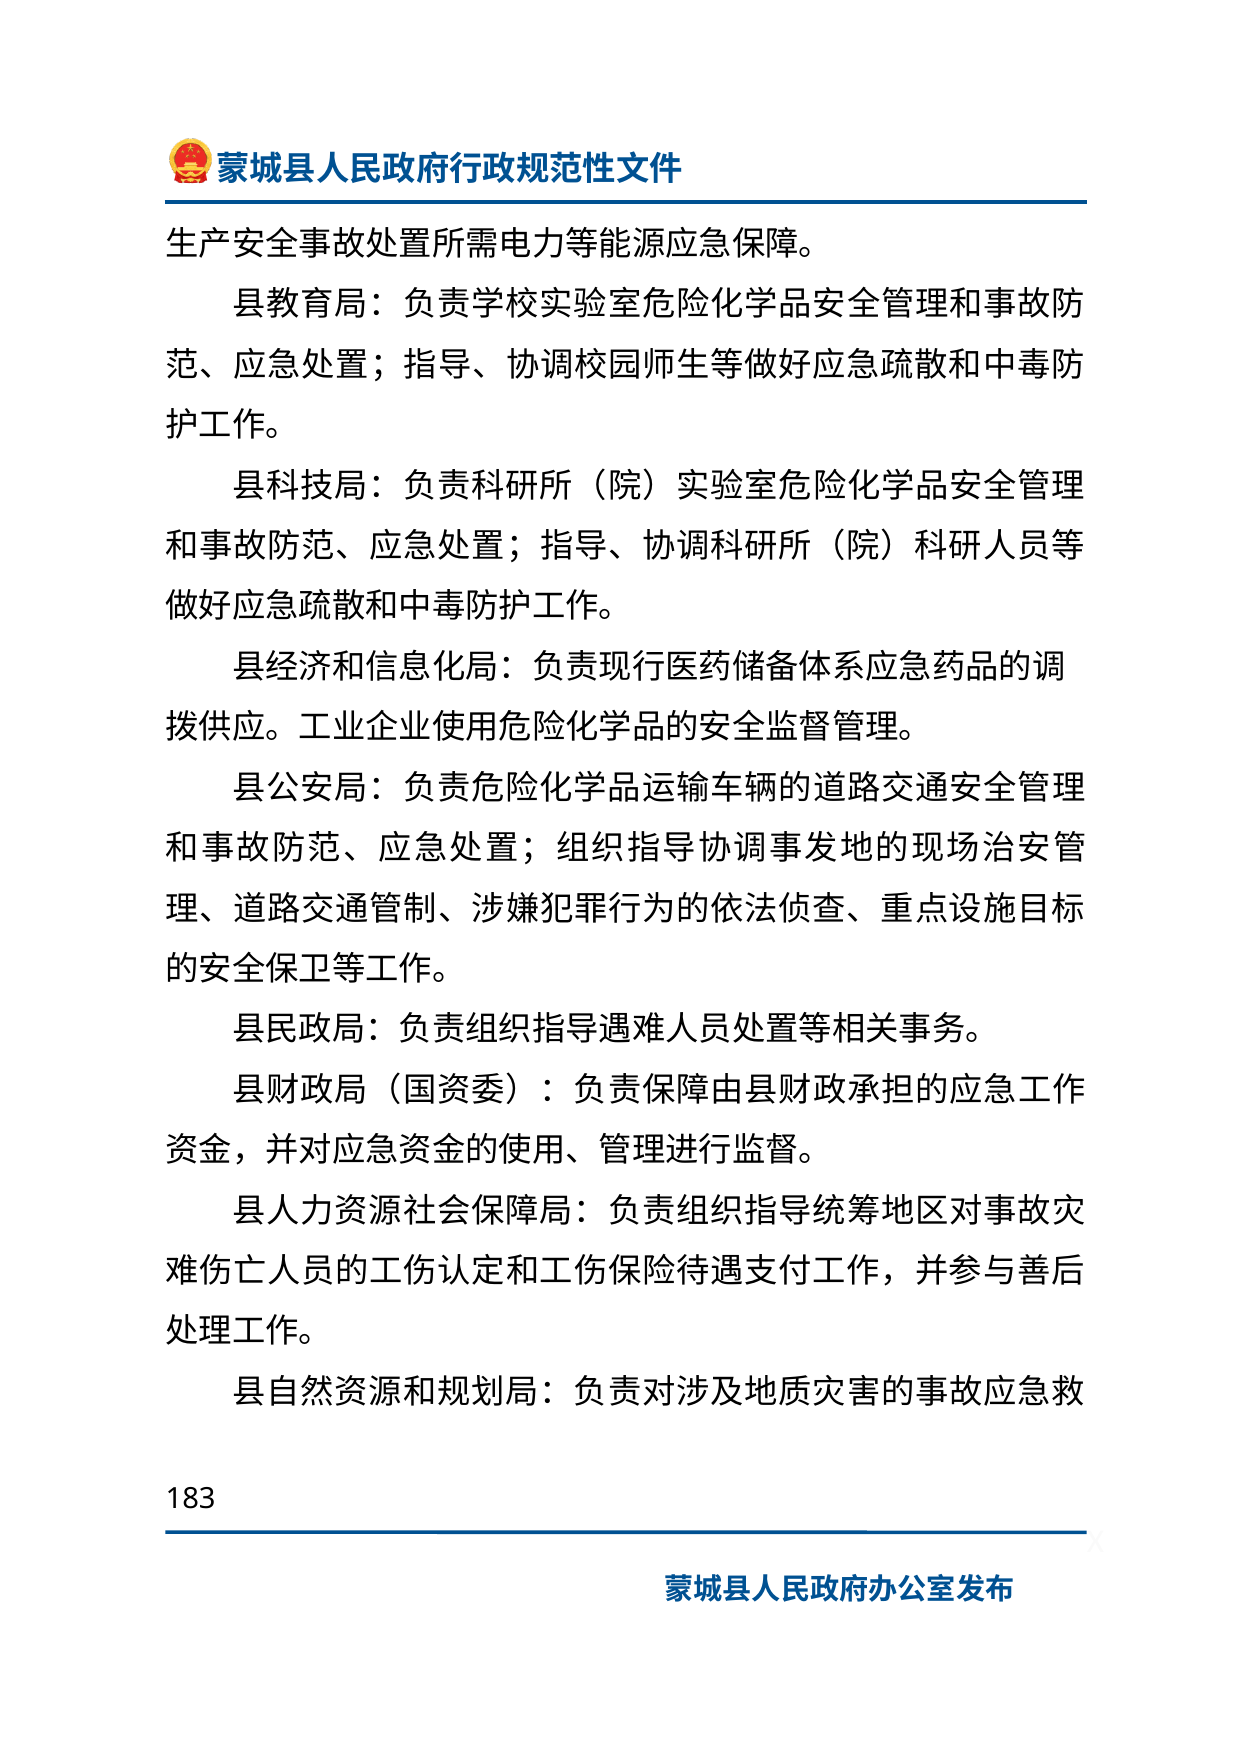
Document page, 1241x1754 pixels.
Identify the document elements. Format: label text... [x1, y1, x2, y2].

text 县人力资源社会保障局：负责组织指导统筹地区对事故灾难伤亡人员的工伤认定和工伤保险待遇支付工作，并参与善后处理工作。 [165, 1174, 1087, 1355]
text 县经济和信息化局：负责现行医药储备体系应急药品的调拨供应。工业企业使用危险化学品的安全监督管理。 [165, 630, 1087, 751]
text 县科技局：负责科研所（院）实验室危险化学品安全管理和事故防范、应急处置；指导、协调科研所（院）科研人员等做好应急疏散和中毒防护工作。 [165, 449, 1087, 630]
text 县民政局：负责组织指导遇难人员处置等相关事务。 [165, 992, 1087, 1053]
picture [165, 136, 216, 187]
text 县财政局（国资委）：负责保障由县财政承担的应急工作资金，并对应急资金的使用、管理进行监督。 [165, 1053, 1087, 1174]
text 县自然资源和规划局：负责对涉及地质灾害的事故应急救援提供相关技术支撑。 [165, 1355, 1087, 1415]
text 县发展改革委：负责安排重大救灾基建项目；组织协调事故应对处置相关生活类应急救灾物资保障；会同相关单位协调生产安全事故处置所需电力等能源应急保障。 [165, 207, 1087, 267]
text 县公安局：负责危险化学品运输车辆的道路交通安全管理和事故防范、应急处置；组织指导协调事发地的现场治安管理、道路交通管制、涉嫌犯罪行为的依法侦查、重点设施目标的安全保卫等工作。 [165, 751, 1087, 992]
text 县教育局：负责学校实验室危险化学品安全管理和事故防范、应急处置；指导、协调校园师生等做好应急疏散和中毒防护工作。 [165, 267, 1087, 449]
